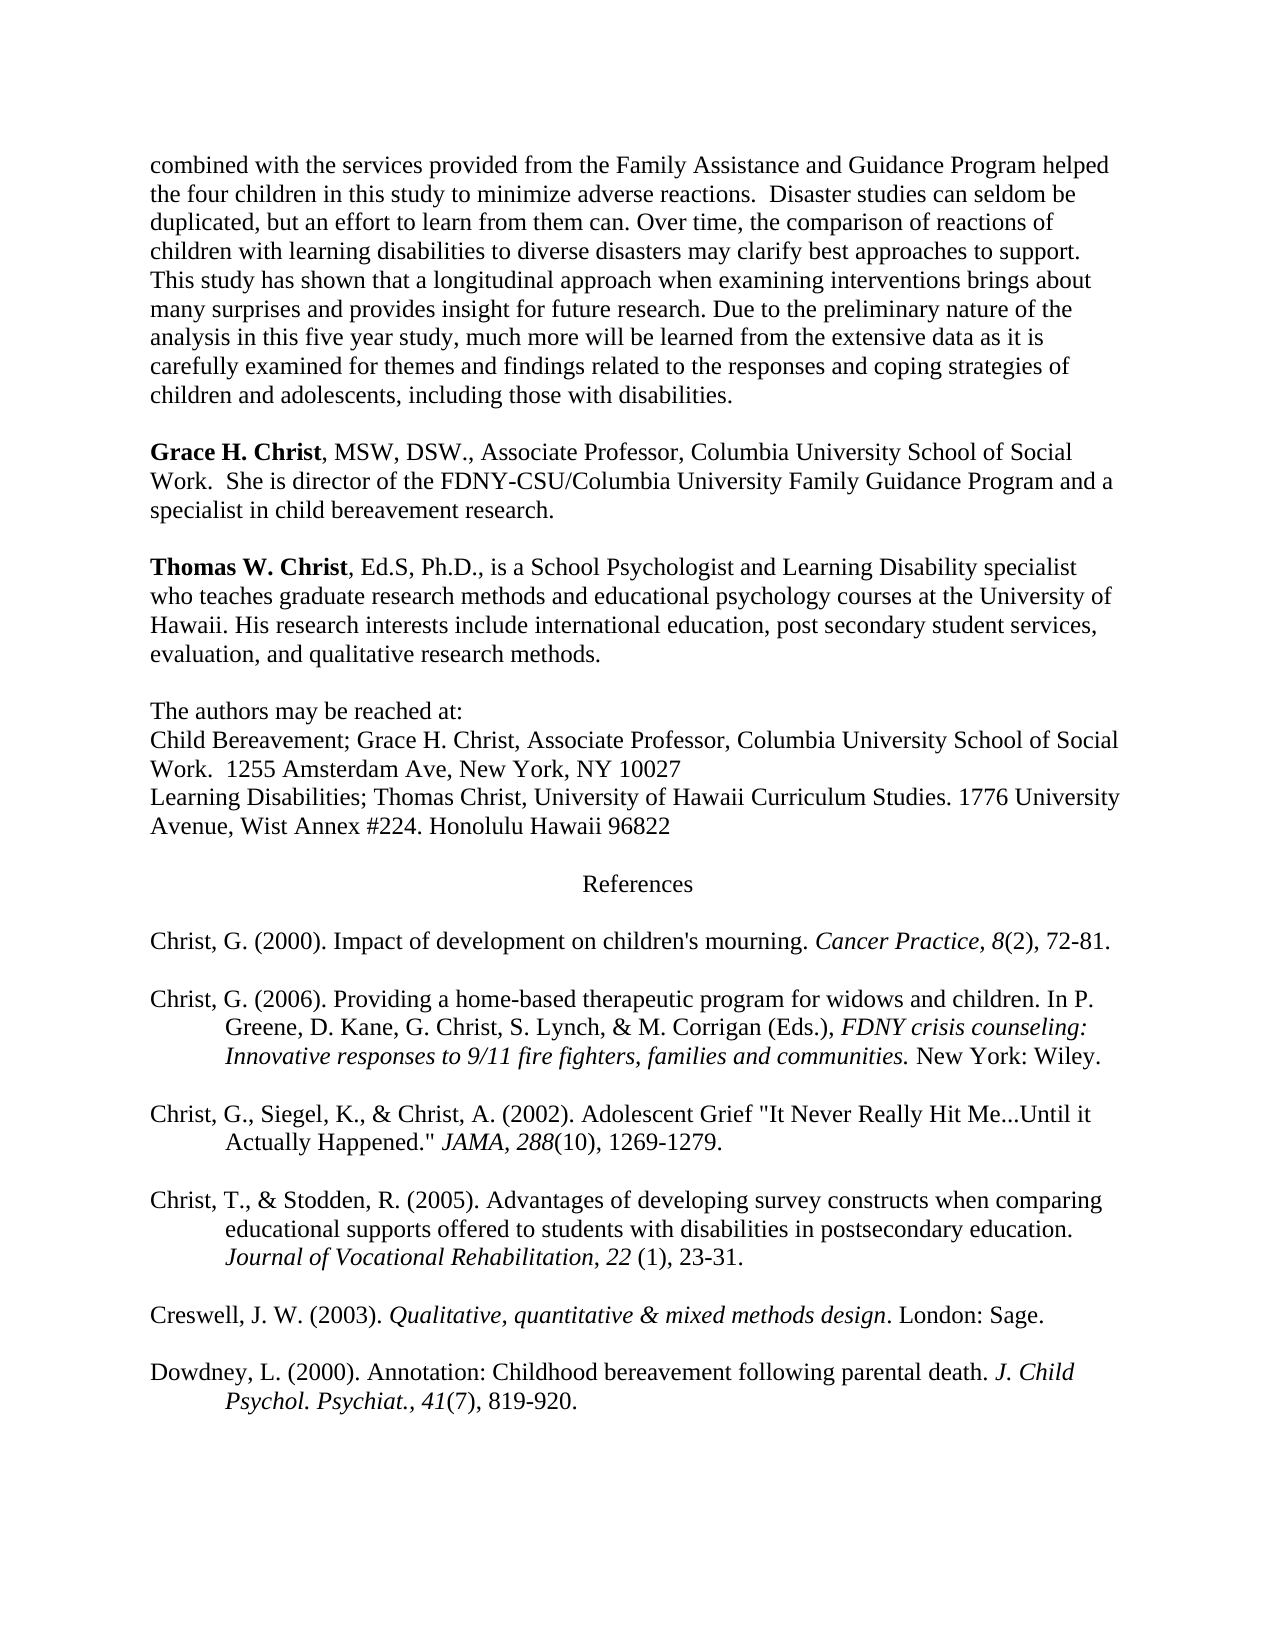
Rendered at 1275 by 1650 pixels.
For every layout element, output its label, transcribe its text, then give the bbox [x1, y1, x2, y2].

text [150, 150, 1125, 409]
text References [150, 869, 1125, 897]
text Grace H. Christ, MSW, DSW., Associate Professor, Columbia University School of Social Work. She is director of the FDNY-CSU/Columbia University Family Guidance Program and a specialist in child bereavement research. [150, 437, 1125, 524]
text Christ, G. (2006). Providing a home-based therapeutic program for widows and children. In P. Greene, D. Kane, G. Christ, S. Lynch, & M. Corrigan (Eds.), FDNY crisis counseling: Innovative responses to 9/11 fire fighters, families and communities. New York: Wiley. [150, 984, 1125, 1070]
text Christ, T., & Stodden, R. (2005). Advantages of developing survey constructs when comparing educational supports offered to students with disabilities in postsecondary education. Journal of Vocational Rehabilitation, 22 (1), 23-31. [150, 1185, 1125, 1271]
text Dowdney, L. (2000). Annotation: Childhood bereavement following parental death. J. Child Psychol. Psychiat., 41(7), 819-920. [150, 1357, 1125, 1415]
text Creswell, J. W. (2003). Qualitative, quantitative & mixed methods design. London: Sage. [150, 1300, 1125, 1329]
text The authors may be reached at: [150, 696, 1125, 725]
text Christ, G., Siegel, K., & Christ, A. (2002). Adolescent Grief "It Never Really Hit Me...Until it Actually Happened." JAMA, 288(10), 1269-1279. [150, 1099, 1125, 1156]
text Thomas W. Christ, Ed.S, Ph.D., is a School Psychologist and Learning Disability specialist who teaches graduate research methods and educational psychology courses at the University of Hawaii. His research interests include international education, post secondary student services, evaluation, and qualitative research methods. [150, 552, 1125, 667]
text Child Bereavement; Grace H. Christ, Associate Professor, Columbia University School of Social Work. 1255 Amsterdam Ave, New York, NY 10027 [150, 725, 1125, 782]
text Christ, G. (2000). Impact of development on children's mourning. Cancer Practice, 8(2), 72-81. [150, 926, 1125, 955]
text Learning Disabilities; Thomas Christ, University of Hawaii Curriculum Studies. 1776 University Avenue, Wist Annex #224. Honolulu Hawaii 96822 [150, 782, 1125, 840]
